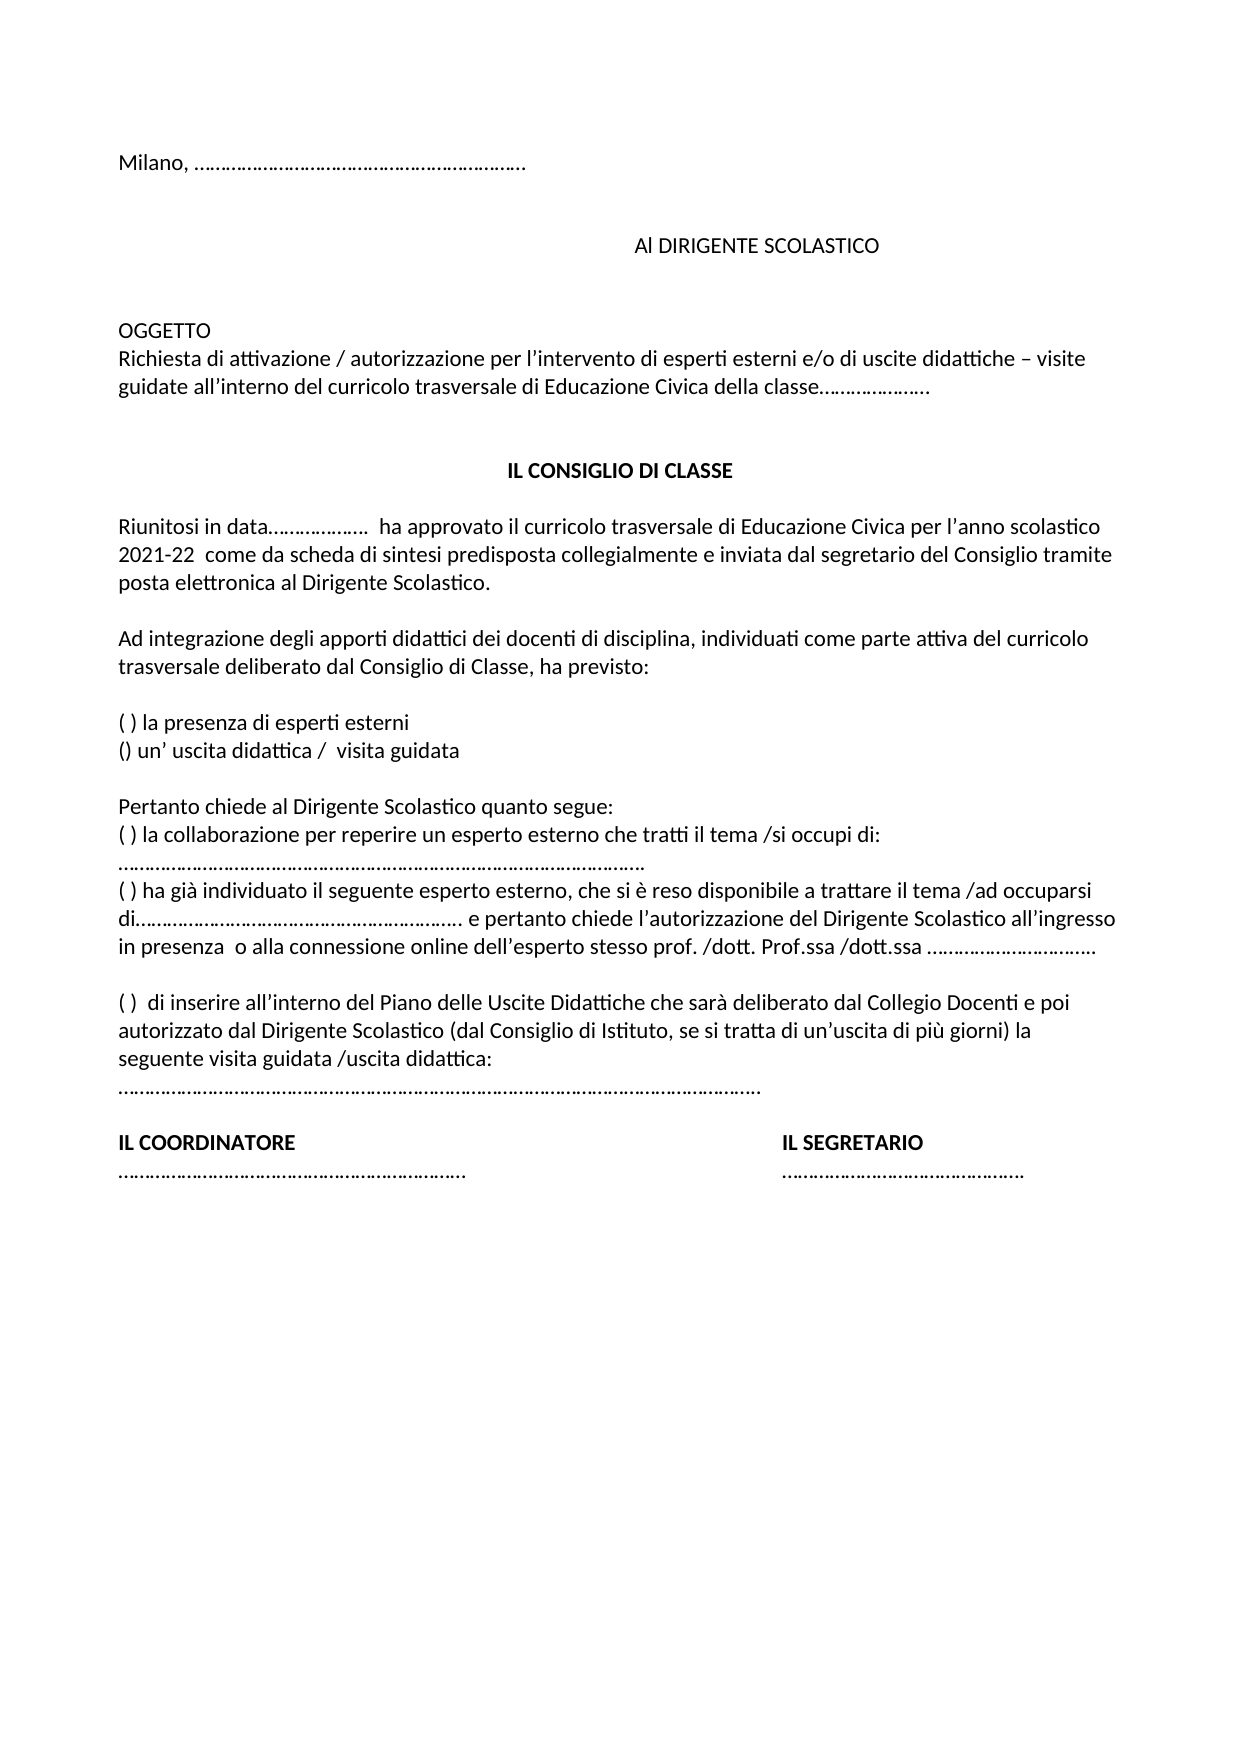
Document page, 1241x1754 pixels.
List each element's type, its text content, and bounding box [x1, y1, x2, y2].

text Riunitosi in data………………. ha approvato il curricolo trasversale di Educazione Civica per l’anno scolastico 2021-22 come da scheda di sintesi predisposta collegialmente e inviata dal segretario del Consiglio tramite posta elettronica al Dirigente Scolastico. [118, 512, 1122, 596]
text ( ) di inserire all’interno del Piano delle Uscite Didattiche che sarà deliberato dal Collegio Docenti e poi autorizzato dal Dirigente Scolastico (dal Consiglio di Istituto, se si tratta di un’uscita di più giorni) la seguente visita guidata /uscita didattica: [118, 988, 1122, 1072]
text Pertanto chiede al Dirigente Scolastico quanto segue: [118, 792, 1122, 820]
text ………………………………………………………… ………………………………………. [118, 1156, 1122, 1184]
text IL CONSIGLIO DI CLASSE [118, 456, 1122, 484]
text ( ) la presenza di esperti esterni [118, 708, 1122, 736]
text Ad integrazione degli apporti didattici dei docenti di disciplina, individuati come parte attiva del curricolo trasversale deliberato dal Consiglio di Classe, ha previsto: [118, 624, 1122, 680]
text Milano, ……………………………………………………… [118, 148, 1122, 176]
text ………………………………………………………………………………………………………….. [118, 1072, 1122, 1100]
text Richiesta di attivazione / autorizzazione per l’intervento di esperti esterni e/o di uscite didattiche – visite guidate all’interno del curricolo trasversale di Educazione Civica della classe………………… [118, 344, 1122, 400]
text ( ) la collaborazione per reperire un esperto esterno che tratti il tema /si occupi di: ………………………………………………………………………………………. [118, 820, 1122, 876]
text ( ) ha già individuato il seguente esperto esterno, che si è reso disponibile a trattare il tema /ad occuparsi di…………………………………………………….. e pertanto chiede l’autorizzazione del Dirigente Scolastico all’ingresso in presenza o alla connessione online dell’esperto stesso prof. /dott. Prof.ssa /dott.ssa ………………………….. [118, 876, 1122, 960]
text () un’ uscita didattica / visita guidata [118, 736, 1122, 764]
text OGGETTO [118, 316, 1122, 344]
text Al DIRIGENTE SCOLASTICO [118, 232, 1122, 260]
text IL COORDINATORE IL SEGRETARIO [118, 1128, 1122, 1156]
